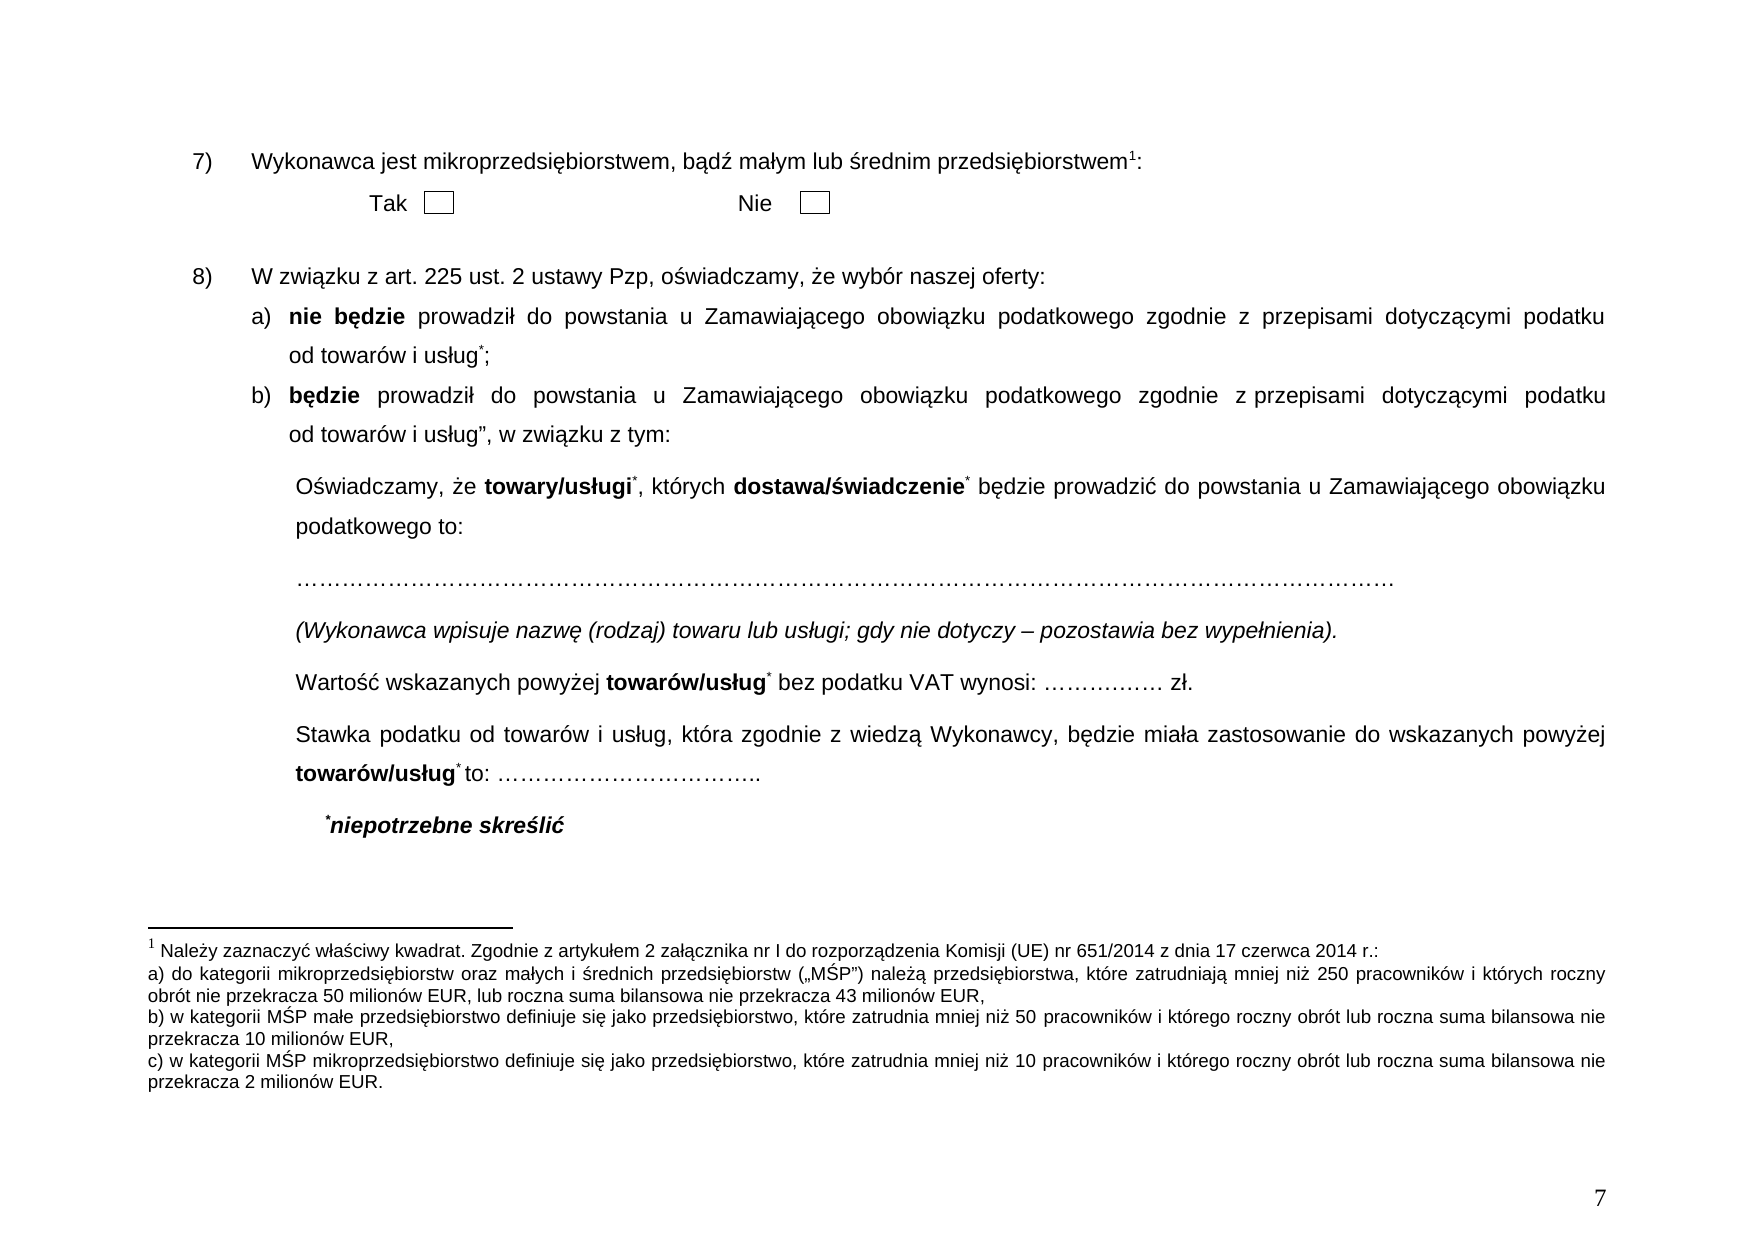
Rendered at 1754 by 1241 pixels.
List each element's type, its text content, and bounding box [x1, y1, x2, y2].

text (Wykonawca wpisuje nazwę (rodzaj) towaru lub usługi; gdy nie dotyczy – pozostawia bez wypełnienia). [295, 617, 1606, 643]
text ……………………………………………………………………………………………………………………………… [295, 564, 1606, 591]
list W związku z art. 225 ust. 2 ustawy Pzp, oświadczamy, że wybór naszej oferty: [192, 263, 1606, 289]
text Oświadczamy, że towary/usługi*, których dostawa/świadczenie* będzie prowadzić do powstania u Zamawiającego obowiązku podatkowego to: [295, 473, 1606, 539]
list Wykonawca jest mikroprzedsiębiorstwem, bądź małym lub średnim przedsiębiorstwem: [192, 148, 1606, 174]
text Tak Nie [296, 190, 1580, 217]
list nie będzie prowadził do powstania u Zamawiającego obowiązku podatkowego zgodnie z przepisami dotyczącymi podatku od towarów i usług*; [251, 303, 1606, 368]
list będzie prowadził do powstania u Zamawiającego obowiązku podatkowego zgodnie z przepisami dotyczącymi podatku od towarów i usług”, w związku z tym: [251, 382, 1606, 447]
text Stawka podatku od towarów i usług, która zgodnie z wiedzą Wykonawcy, będzie miała zastosowanie do wskazanych powyżej towarów/usług* to: …………………………….. [295, 721, 1606, 786]
text Wartość wskazanych powyżej towarów/usług* bez podatku VAT wynosi: ……….…… zł. [295, 668, 1606, 695]
text *niepotrzebne skreślić [325, 812, 1606, 838]
